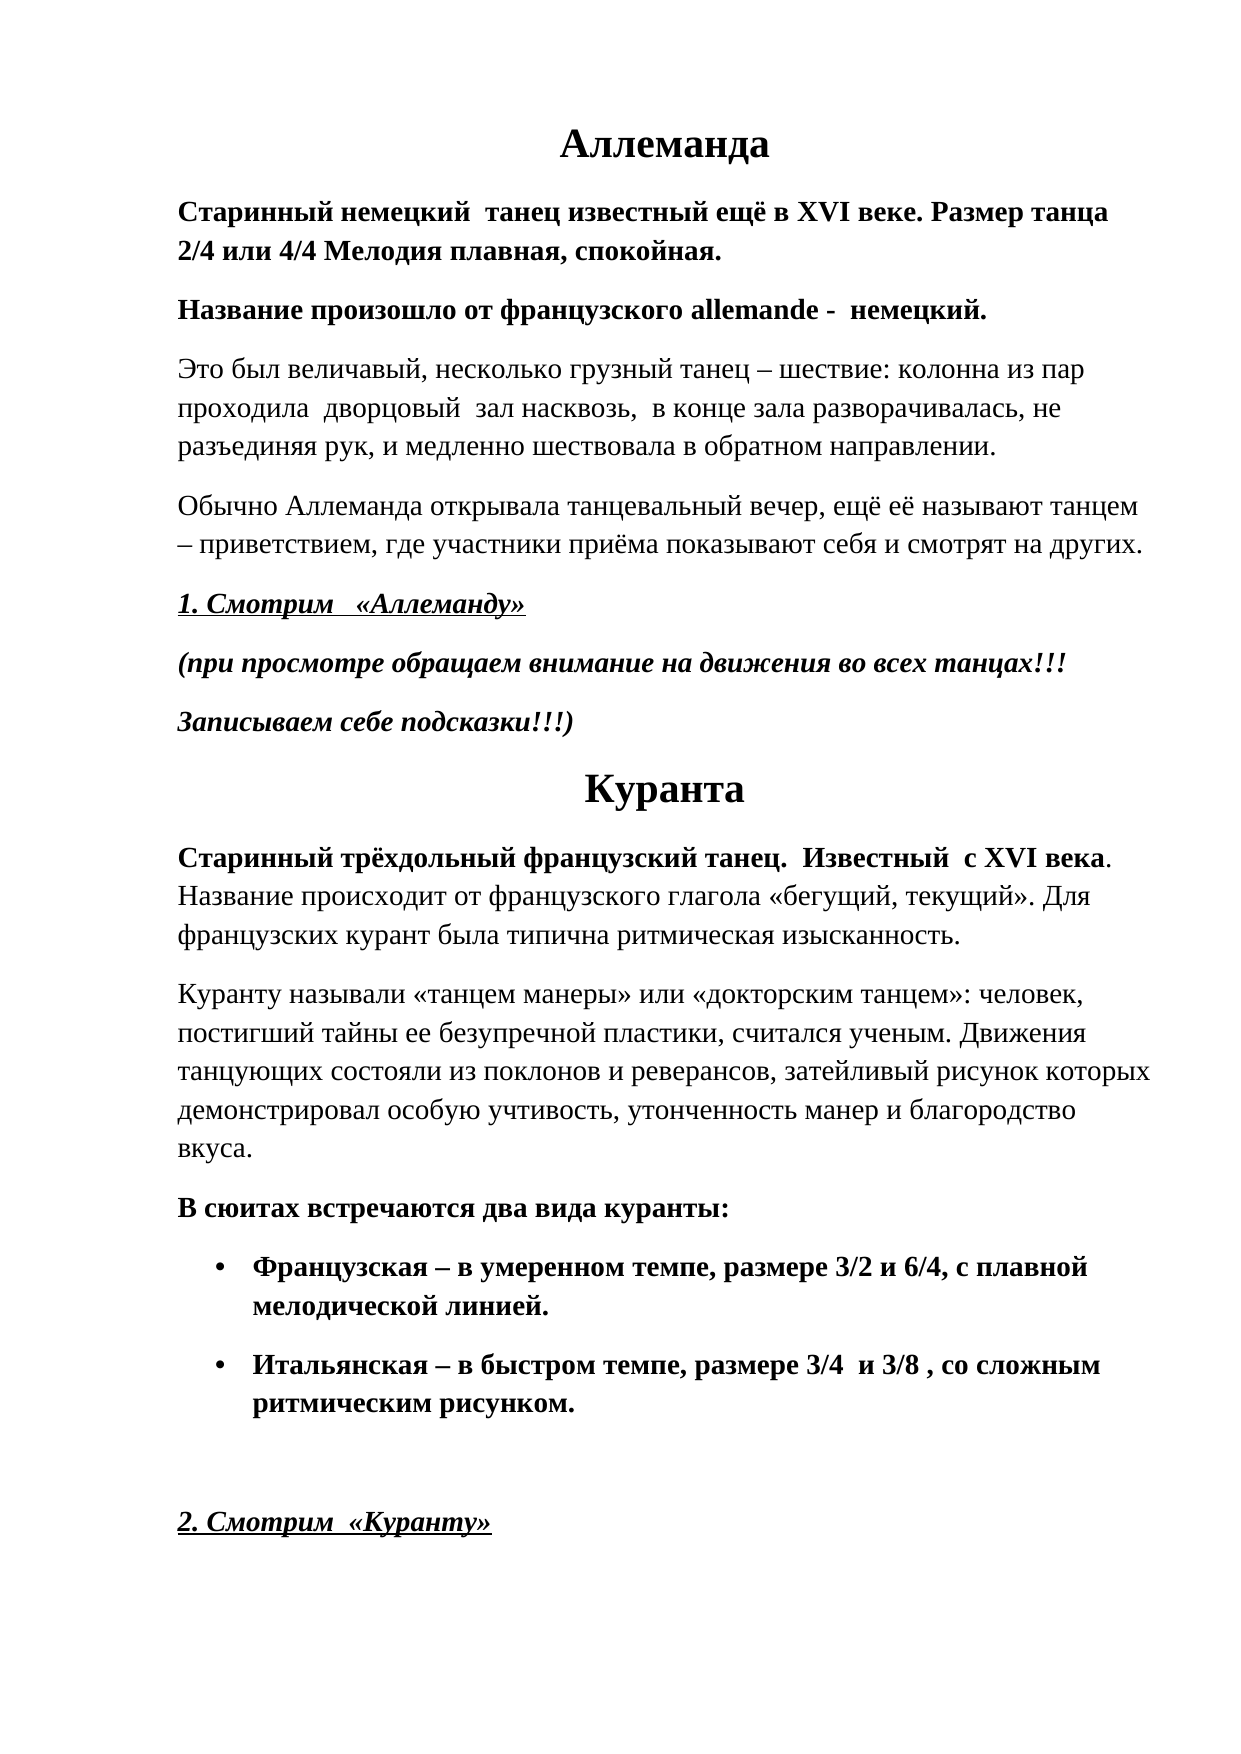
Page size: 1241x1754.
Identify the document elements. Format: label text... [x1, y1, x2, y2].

text Название произошло от французского allemande - немецкий. [177, 292, 1152, 326]
text 2. Смотрим «Куранту» [177, 1504, 1152, 1538]
text Записываем себе подсказки!!!) [177, 704, 1152, 738]
text Обычно Аллеманда открывала танцевальный вечер, ещё её называют танцем – приветствием, где участники приёма показывают себя и смотрят на других. [177, 488, 1152, 560]
text Куранту называли «танцем манеры» или «докторским танцем»: человек, постигший тайны ее безупречной пластики, считался ученым. Движения танцующих состояли из поклонов и реверансов, затейливый рисунок которых демонстрировал особую учтивость, утонченность манер и благородство вкуса. [177, 976, 1152, 1164]
text Аллеманда [177, 118, 1152, 166]
text 1. Смотрим «Аллеманду» [177, 586, 1152, 619]
text Старинный немецкий танец известный ещё в XVI веке. Размер танца 2/4 или 4/4 Мелодия плавная, спокойная. [177, 194, 1152, 266]
list Французская – в умеренном темпе, размере 3/2 и 6/4, с плавной мелодической линией. [215, 1249, 1152, 1321]
text Куранта [177, 764, 1152, 812]
text Это был величавый, несколько грузный танец – шествие: колонна из пар проходила дворцовый зал насквозь, в конце зала разворачивалась, не разъединяя рук, и медленно шествовала в обратном направлении. [177, 351, 1152, 462]
text Старинный трёхдольный французский танец. Известный с XVI века. Название происходит от французского глагола «бегущий, текущий». Для французских курант была типична ритмическая изысканность. [177, 840, 1152, 950]
text В сюитах встречаются два вида куранты: [177, 1190, 1152, 1223]
list Итальянская – в быстром темпе, размере 3/4 и 3/8 , со сложным ритмическим рисунком. [215, 1347, 1152, 1419]
text (при просмотре обращаем внимание на движения во всех танцах!!! [177, 645, 1152, 679]
